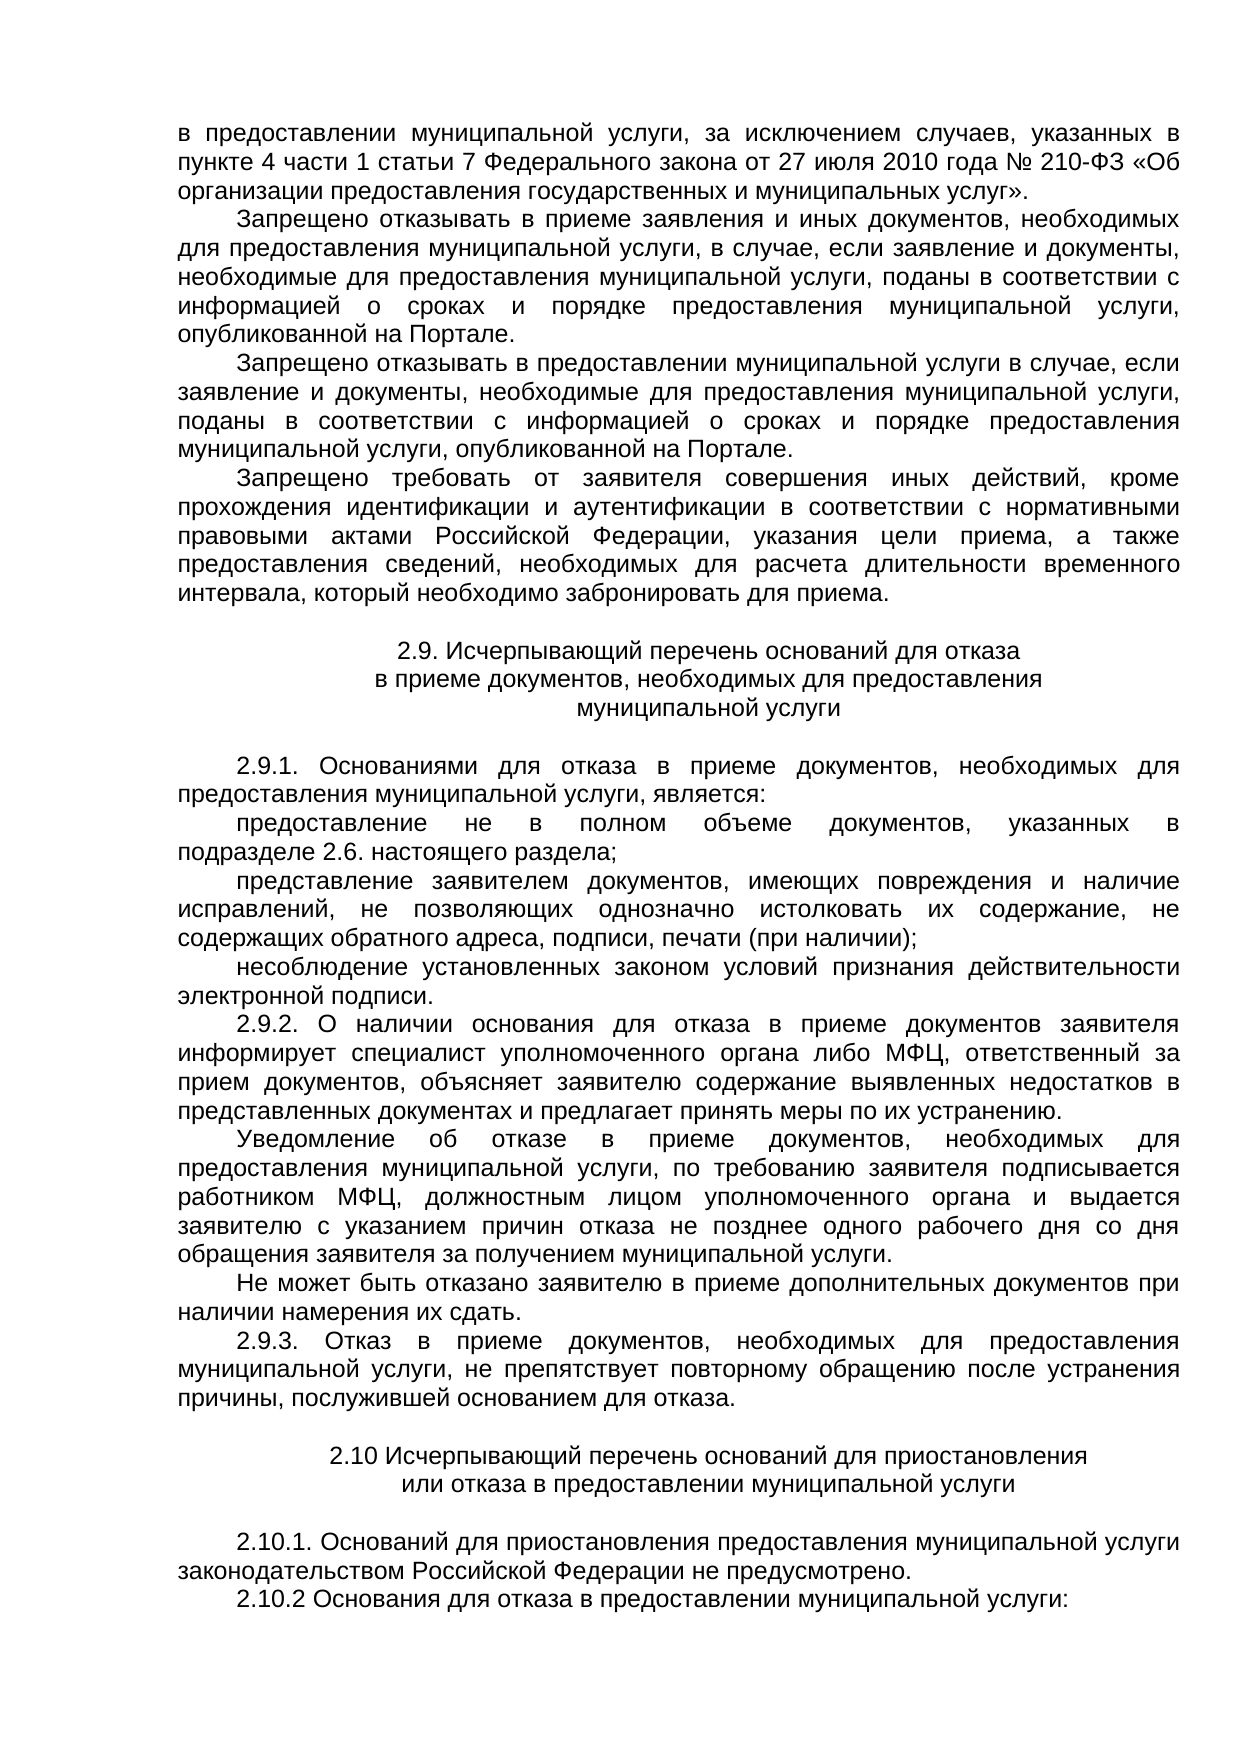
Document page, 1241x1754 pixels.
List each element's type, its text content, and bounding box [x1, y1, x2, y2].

text 2.10.1. Оснований для приостановления предоставления муниципальной услуги законодательством Российской Федерации не предусмотрено. [177, 1527, 1181, 1584]
text или отказа в предоставлении муниципальной услуги [177, 1469, 1181, 1498]
text 2.10 Исчерпывающий перечень оснований для приостановления [177, 1441, 1181, 1469]
text Уведомление об отказе в приеме документов, необходимых для предоставления муниципальной услуги, по требованию заявителя подписывается работником МФЦ, должностным лицом уполномоченного органа и выдается заявителю с указанием причин отказа не позднее одного рабочего дня со дня обращения заявителя за получением муниципальной услуги. [177, 1124, 1181, 1268]
text 2.9.3. Отказ в приеме документов, необходимых для предоставления муниципальной услуги, не препятствует повторному обращению после устранения причины, послужившей основанием для отказа. [177, 1326, 1181, 1412]
text Запрещено отказывать в приеме заявления и иных документов, необходимых для предоставления муниципальной услуги, в случае, если заявление и документы, необходимые для предоставления муниципальной услуги, поданы в соответствии с информацией о сроках и порядке предоставления муниципальной услуги, опубликованной на Портале. [177, 204, 1181, 348]
text Не может быть отказано заявителю в приеме дополнительных документов при наличии намерения их сдать. [177, 1268, 1181, 1326]
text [177, 118, 1181, 204]
text 2.9.2. О наличии основания для отказа в приеме документов заявителя информирует специалист уполномоченного органа либо МФЦ, ответственный за прием документов, объясняет заявителю содержание выявленных недостатков в представленных документах и предлагает принять меры по их устранению. [177, 1009, 1181, 1124]
text Запрещено требовать от заявителя совершения иных действий, кроме прохождения идентификации и аутентификации в соответствии с нормативными правовыми актами Российской Федерации, указания цели приема, а также предоставления сведений, необходимых для расчета длительности временного интервала, который необходимо забронировать для приема. [177, 463, 1181, 607]
text представление заявителем документов, имеющих повреждения и наличие исправлений, не позволяющих однозначно истолковать их содержание, не содержащих обратного адреса, подписи, печати (при наличии); [177, 866, 1181, 952]
text 2.9. Исчерпывающий перечень оснований для отказа [177, 636, 1181, 664]
text 2.10.2 Основания для отказа в предоставлении муниципальной услуги: [177, 1584, 1181, 1613]
text 2.9.1. Основаниями для отказа в приеме документов, необходимых для предоставления муниципальной услуги, является: [177, 751, 1181, 808]
text предоставление не в полном объеме документов, указанных в подразделе 2.6. настоящего раздела; [177, 808, 1181, 866]
text в приеме документов, необходимых для предоставления [177, 664, 1181, 693]
text Запрещено отказывать в предоставлении муниципальной услуги в случае, если заявление и документы, необходимые для предоставления муниципальной услуги, поданы в соответствии с информацией о сроках и порядке предоставления муниципальной услуги, опубликованной на Портале. [177, 348, 1181, 463]
text несоблюдение установленных законом условий признания действительности электронной подписи. [177, 952, 1181, 1009]
text муниципальной услуги [177, 693, 1181, 722]
